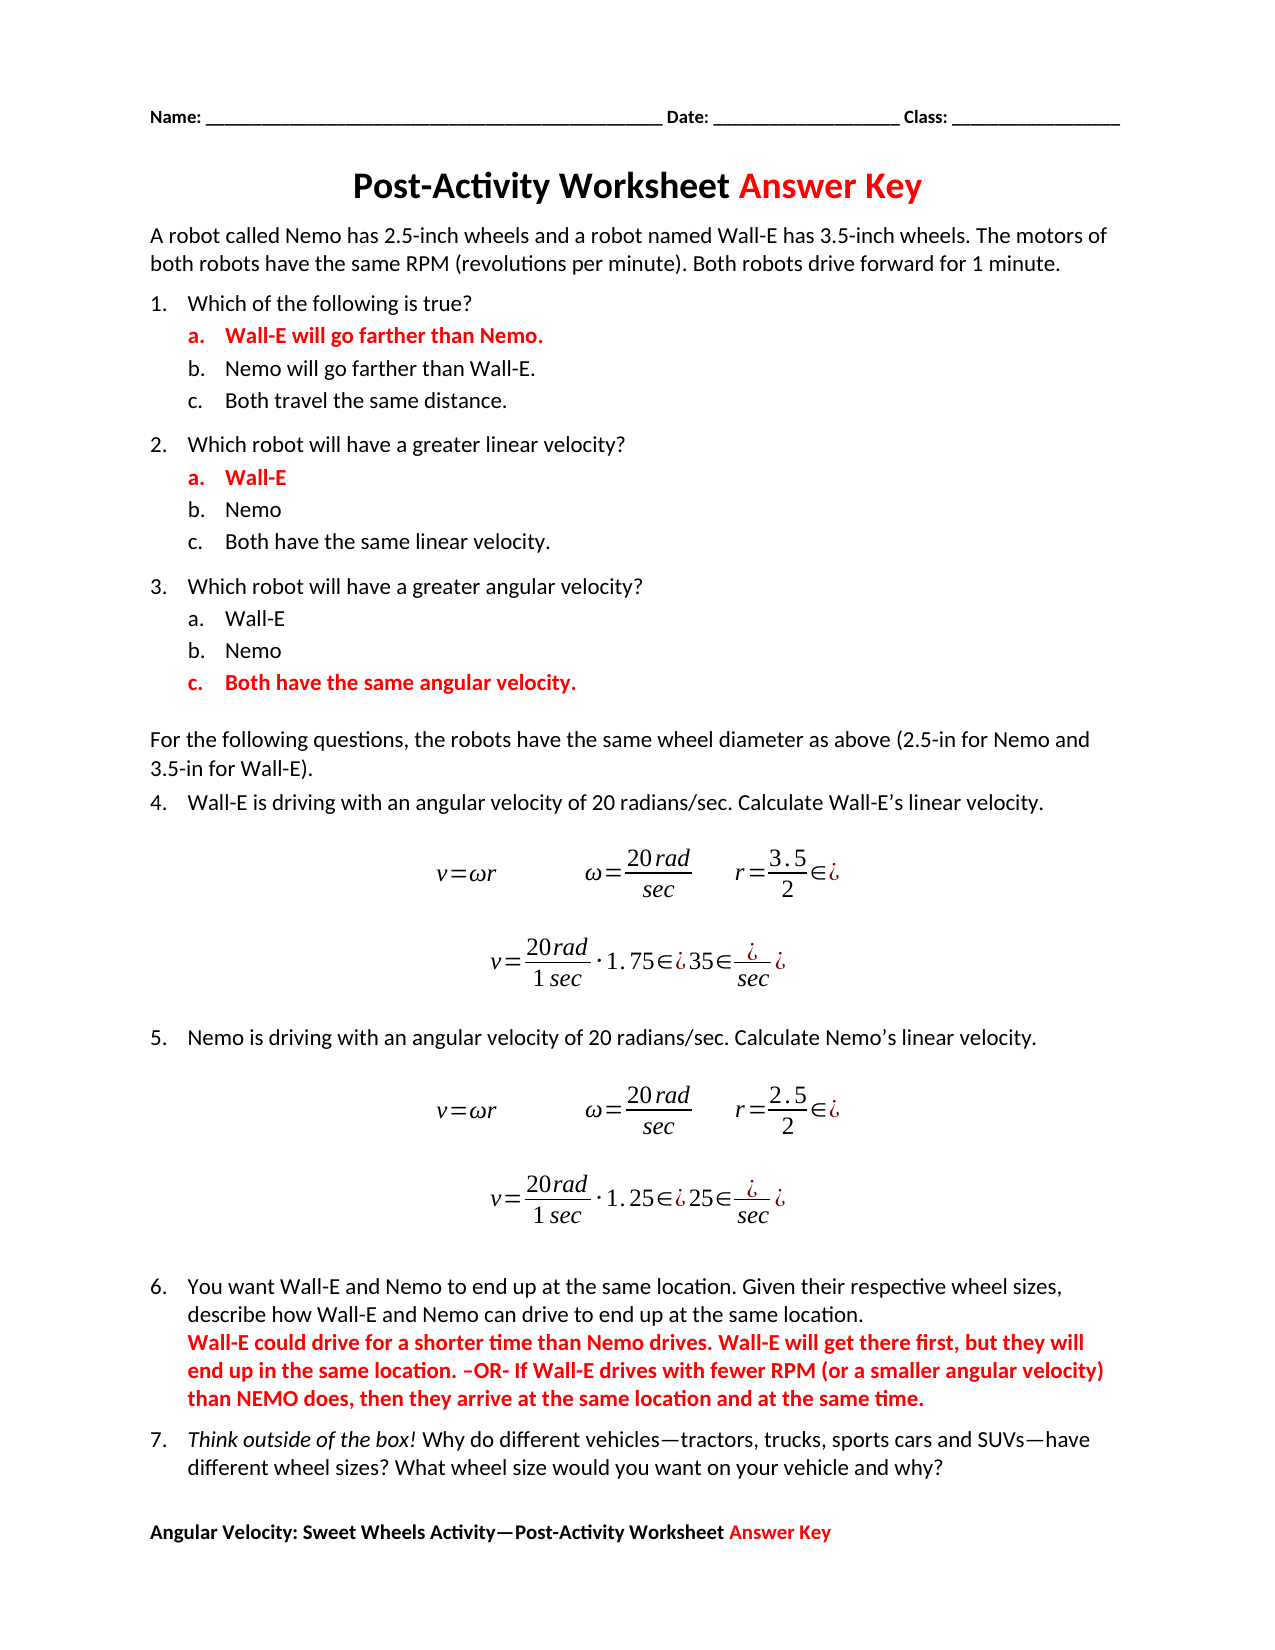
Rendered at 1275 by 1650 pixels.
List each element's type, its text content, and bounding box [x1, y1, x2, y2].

list Wall-E will go farther than Nemo. [188, 322, 1125, 349]
text A robot called Nemo has 2.5-inch wheels and a robot named Wall-E has 3.5-inch wheels. The motors of both robots have the same RPM (revolutions per minute). Both robots drive forward for 1 minute. [150, 221, 1125, 277]
list Think outside of the box! Why do different vehicles—tractors, trucks, sports cars and SUVs—have different wheel sizes? What wheel size would you want on your vehicle and why? [150, 1425, 1125, 1481]
list Nemo [188, 636, 1125, 664]
list You want Wall-E and Nemo to end up at the same location. Given their respective wheel sizes, describe how Wall-E and Nemo can drive to end up at the same location. [150, 1272, 1125, 1328]
list Nemo is driving with an angular velocity of 20 radians/sec. Calculate Nemo’s linear velocity. [150, 1023, 1125, 1051]
list Wall-E is driving with an angular velocity of 20 radians/sec. Calculate Wall-E’s linear velocity. [150, 788, 1125, 816]
list Nemo will go farther than Wall-E. [188, 354, 1125, 382]
list Nemo [188, 495, 1125, 523]
list Which of the following is true? [150, 289, 1125, 317]
list Which robot will have a greater angular velocity? [150, 572, 1125, 600]
list Wall-E [188, 463, 1125, 491]
text Wall-E could drive for a shorter time than Nemo drives. Wall-E will get there first, but they will end up in the same location. –OR- If Wall-E drives with fewer RPM (or a smaller angular velocity) than NEMO does, then they arrive at the same location and at the same time. [187, 1328, 1125, 1412]
text Post-Activity Worksheet Answer Key [150, 162, 1125, 208]
list Both have the same angular velocity. [188, 668, 1125, 696]
list Which robot will have a greater linear velocity? [150, 431, 1125, 459]
list Wall-E [188, 604, 1125, 632]
text For the following questions, the robots have the same wheel diameter as above (2.5-in for Nemo and 3.5-in for Wall-E). [150, 726, 1125, 782]
list Both travel the same distance. [188, 386, 1125, 414]
list Both have the same linear velocity. [188, 527, 1125, 555]
